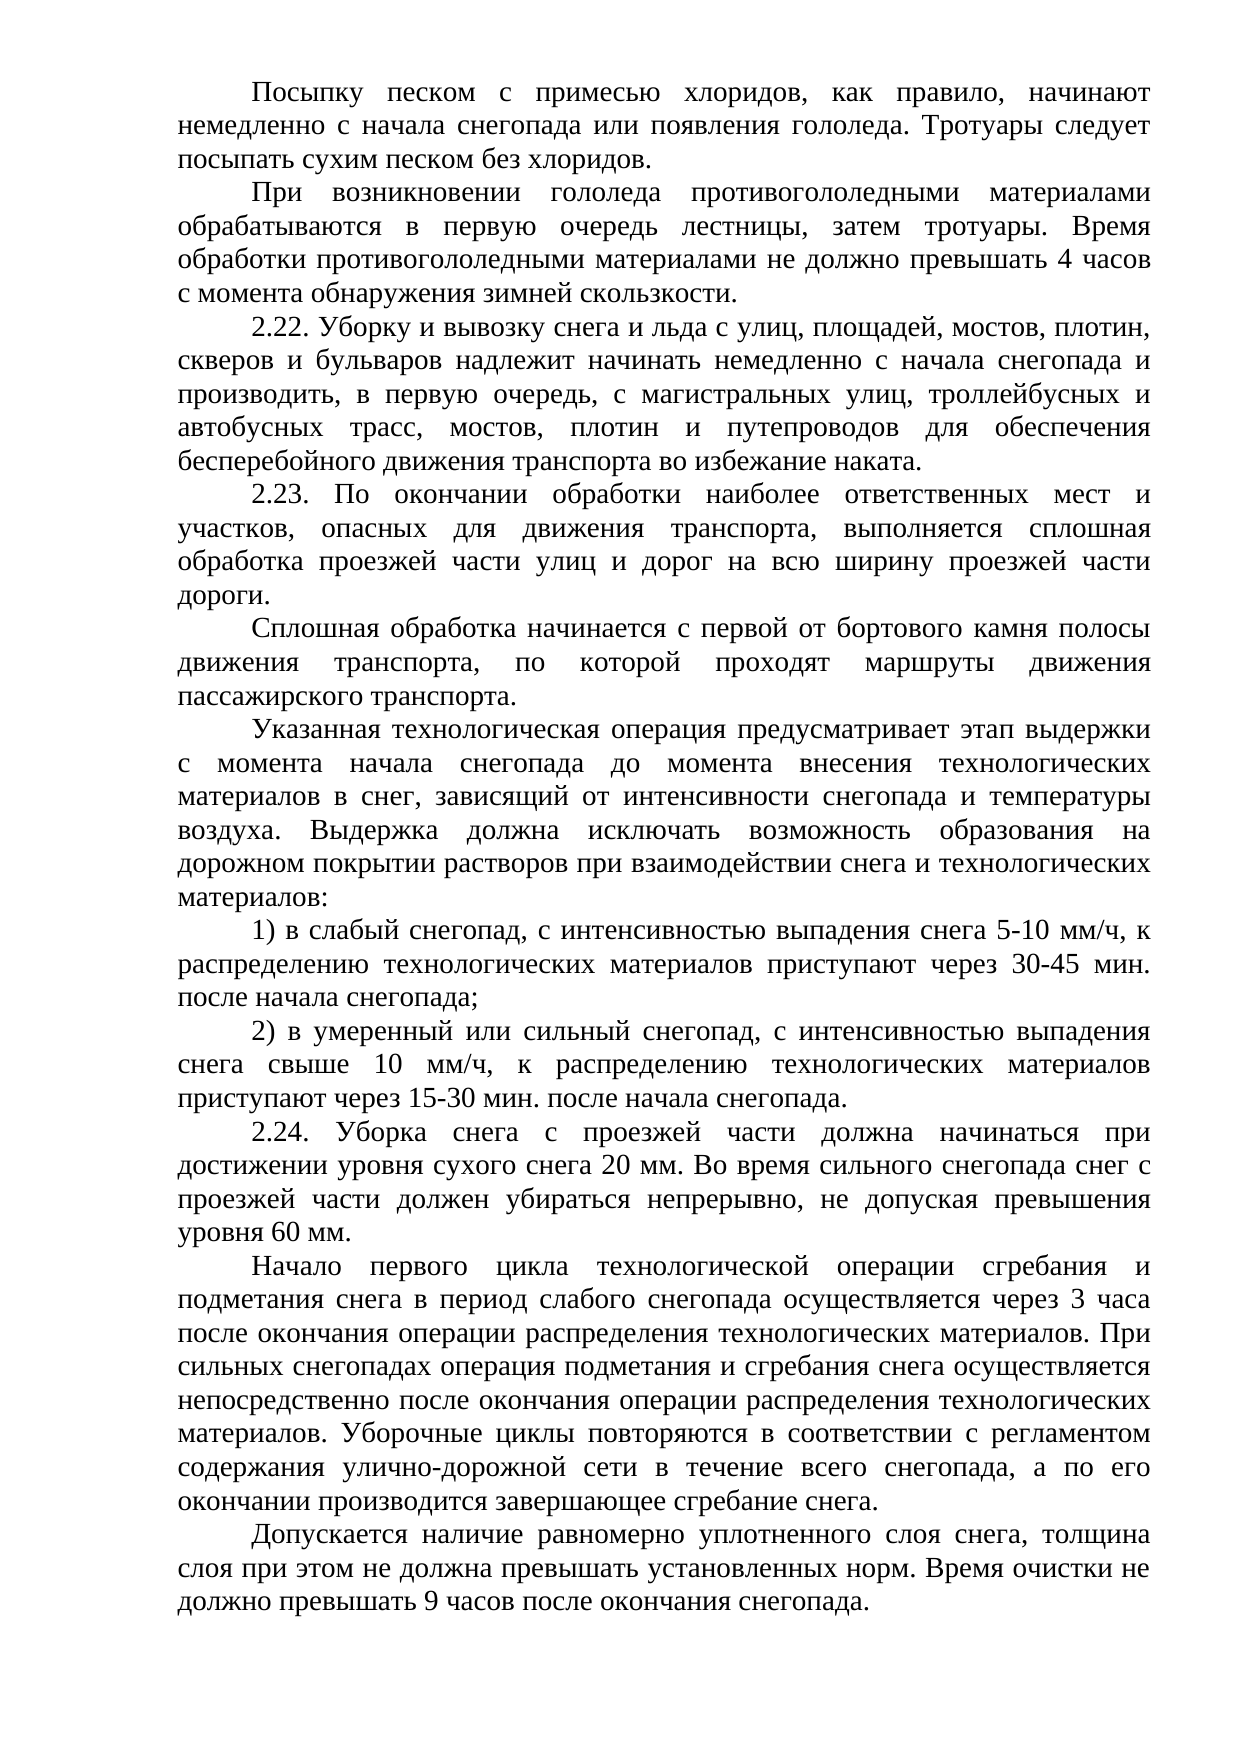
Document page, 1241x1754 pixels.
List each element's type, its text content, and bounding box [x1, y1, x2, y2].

text Сплошная обработка начинается с первой от бортового камня полосы движения транспорта, по которой проходят маршруты движения пассажирского транспорта. [177, 611, 1152, 711]
text Допускается наличие равномерно уплотненного слоя снега, толщина слоя при этом не должна превышать установленных норм. Время очистки не должно превышать 9 часов после окончания снегопада. [177, 1516, 1152, 1617]
text 2) в умеренный или сильный снегопад, с интенсивностью выпадения снега свыше 10 мм/ч, к распределению технологических материалов приступают через 15-30 мин. после начала снегопада. [177, 1013, 1152, 1114]
text Указанная технологическая операция предусматривает этап выдержки с момента начала снегопада до момента внесения технологических материалов в снег, зависящий от интенсивности снегопада и температуры воздуха. Выдержка должна исключать возможность образования на дорожном покрытии растворов при взаимодействии снега и технологических материалов: [177, 711, 1152, 912]
text Начало первого цикла технологической операции сгребания и подметания снега в период слабого снегопада осуществляется через 3 часа после окончания операции распределения технологических материалов. При сильных снегопадах операция подметания и сгребания снега осуществляется непосредственно после окончания операции распределения технологических материалов. Уборочные циклы повторяются в соответствии с регламентом содержания улично-дорожной сети в течение всего снегопада, а по его окончании производится завершающее сгребание снега. [177, 1248, 1152, 1516]
text При возникновении гололеда противогололедными материалами обрабатываются в первую очередь лестницы, затем тротуары. Время обработки противогололедными материалами не должно превышать 4 часов с момента обнаружения зимней скользкости. [177, 174, 1152, 309]
text 1) в слабый снегопад, с интенсивностью выпадения снега 5-10 мм/ч, к распределению технологических материалов приступают через 30-45 мин. после начала снегопада; [177, 912, 1152, 1013]
text 2.22. Уборку и вывозку снега и льда с улиц, площадей, мостов, плотин, скверов и бульваров надлежит начинать немедленно с начала снегопада и производить, в первую очередь, с магистральных улиц, троллейбусных и автобусных трасс, мостов, плотин и путепроводов для обеспечения бесперебойного движения транспорта во избежание наката. [177, 309, 1152, 476]
text 2.23. По окончании обработки наиболее ответственных мест и участков, опасных для движения транспорта, выполняется сплошная обработка проезжей части улиц и дорог на всю ширину проезжей части дороги. [177, 476, 1152, 611]
text 2.24. Уборка снега с проезжей части должна начинаться при достижении уровня сухого снега 20 мм. Во время сильного снегопада снег с проезжей части должен убираться непрерывно, не допуская превышения уровня 60 мм. [177, 1114, 1152, 1248]
text Посыпку песком с примесью хлоридов, как правило, начинают немедленно с начала снегопада или появления гололеда. Тротуары следует посыпать сухим песком без хлоридов. [177, 74, 1152, 174]
